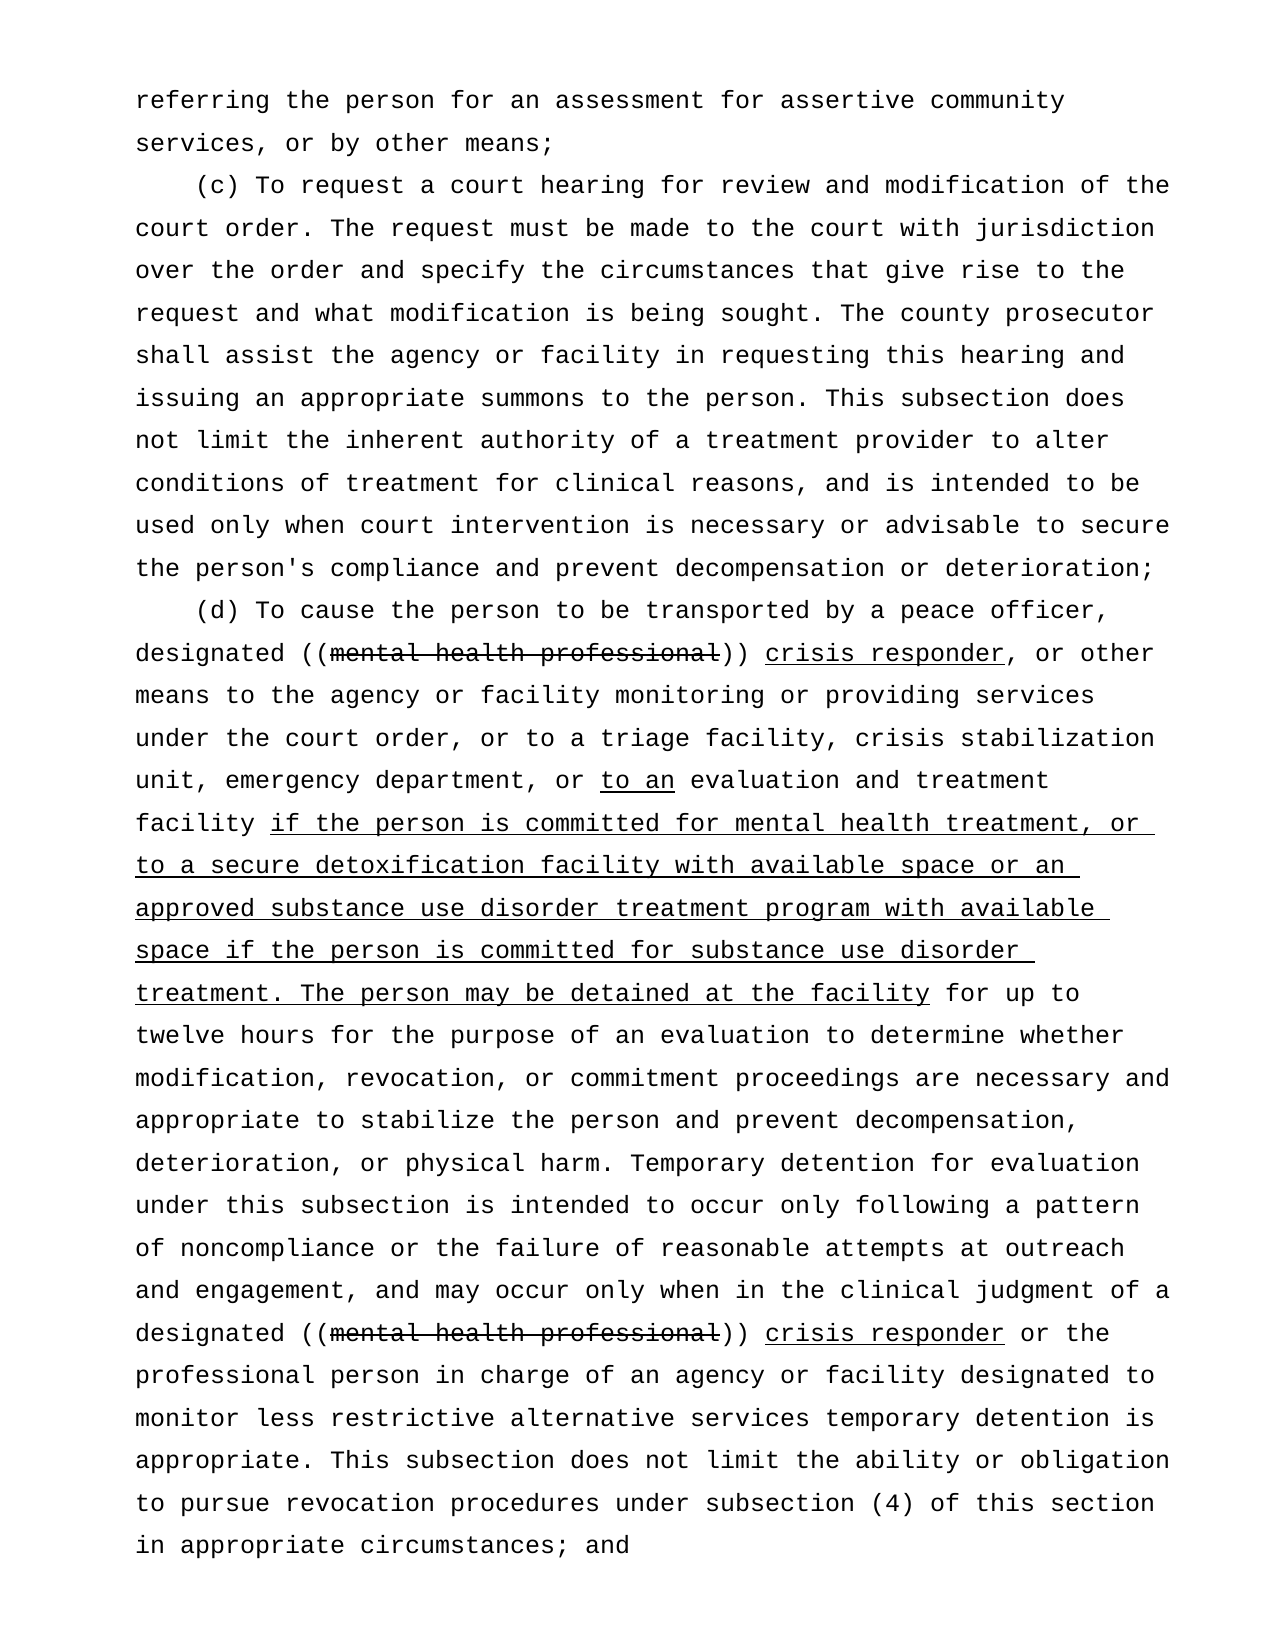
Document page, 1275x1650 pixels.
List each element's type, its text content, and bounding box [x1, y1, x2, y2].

text (c) To request a court hearing for review and modification of the court order. The request must be made to the court with jurisdiction over the order and specify the circumstances that give rise to the request and what modification is being sought. The county prosecutor shall assist the agency or facility in requesting this hearing and issuing an appropriate summons to the person. This subsection does not limit the inherent authority of a treatment provider to alter conditions of treatment for clinical reasons, and is intended to be used only when court intervention is necessary or advisable to secure the person's compliance and prevent decompensation or deterioration; [135, 160, 1170, 585]
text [135, 75, 1170, 160]
text (d) To cause the person to be transported by a peace officer, designated ((mental health professional)) crisis responder, or other means to the agency or facility monitoring or providing services under the court order, or to a triage facility, crisis stabilization unit, emergency department, or to an evaluation and treatment facility if the person is committed for mental health treatment, or to a secure detoxification facility with available space or an approved substance use disorder treatment program with available space if the person is committed for substance use disorder treatment. The person may be detained at the facility for up to twelve hours for the purpose of an evaluation to determine whether modification, revocation, or commitment proceedings are necessary and appropriate to stabilize the person and prevent decompensation, deterioration, or physical harm. Temporary detention for evaluation under this subsection is intended to occur only following a pattern of noncompliance or the failure of reasonable attempts at outreach and engagement, and may occur only when in the clinical judgment of a designated ((mental health professional)) crisis responder or the professional person in charge of an agency or facility designated to monitor less restrictive alternative services temporary detention is appropriate. This subsection does not limit the ability or obligation to pursue revocation procedures under subsection (4) of this section in appropriate circumstances; and [135, 585, 1170, 1562]
